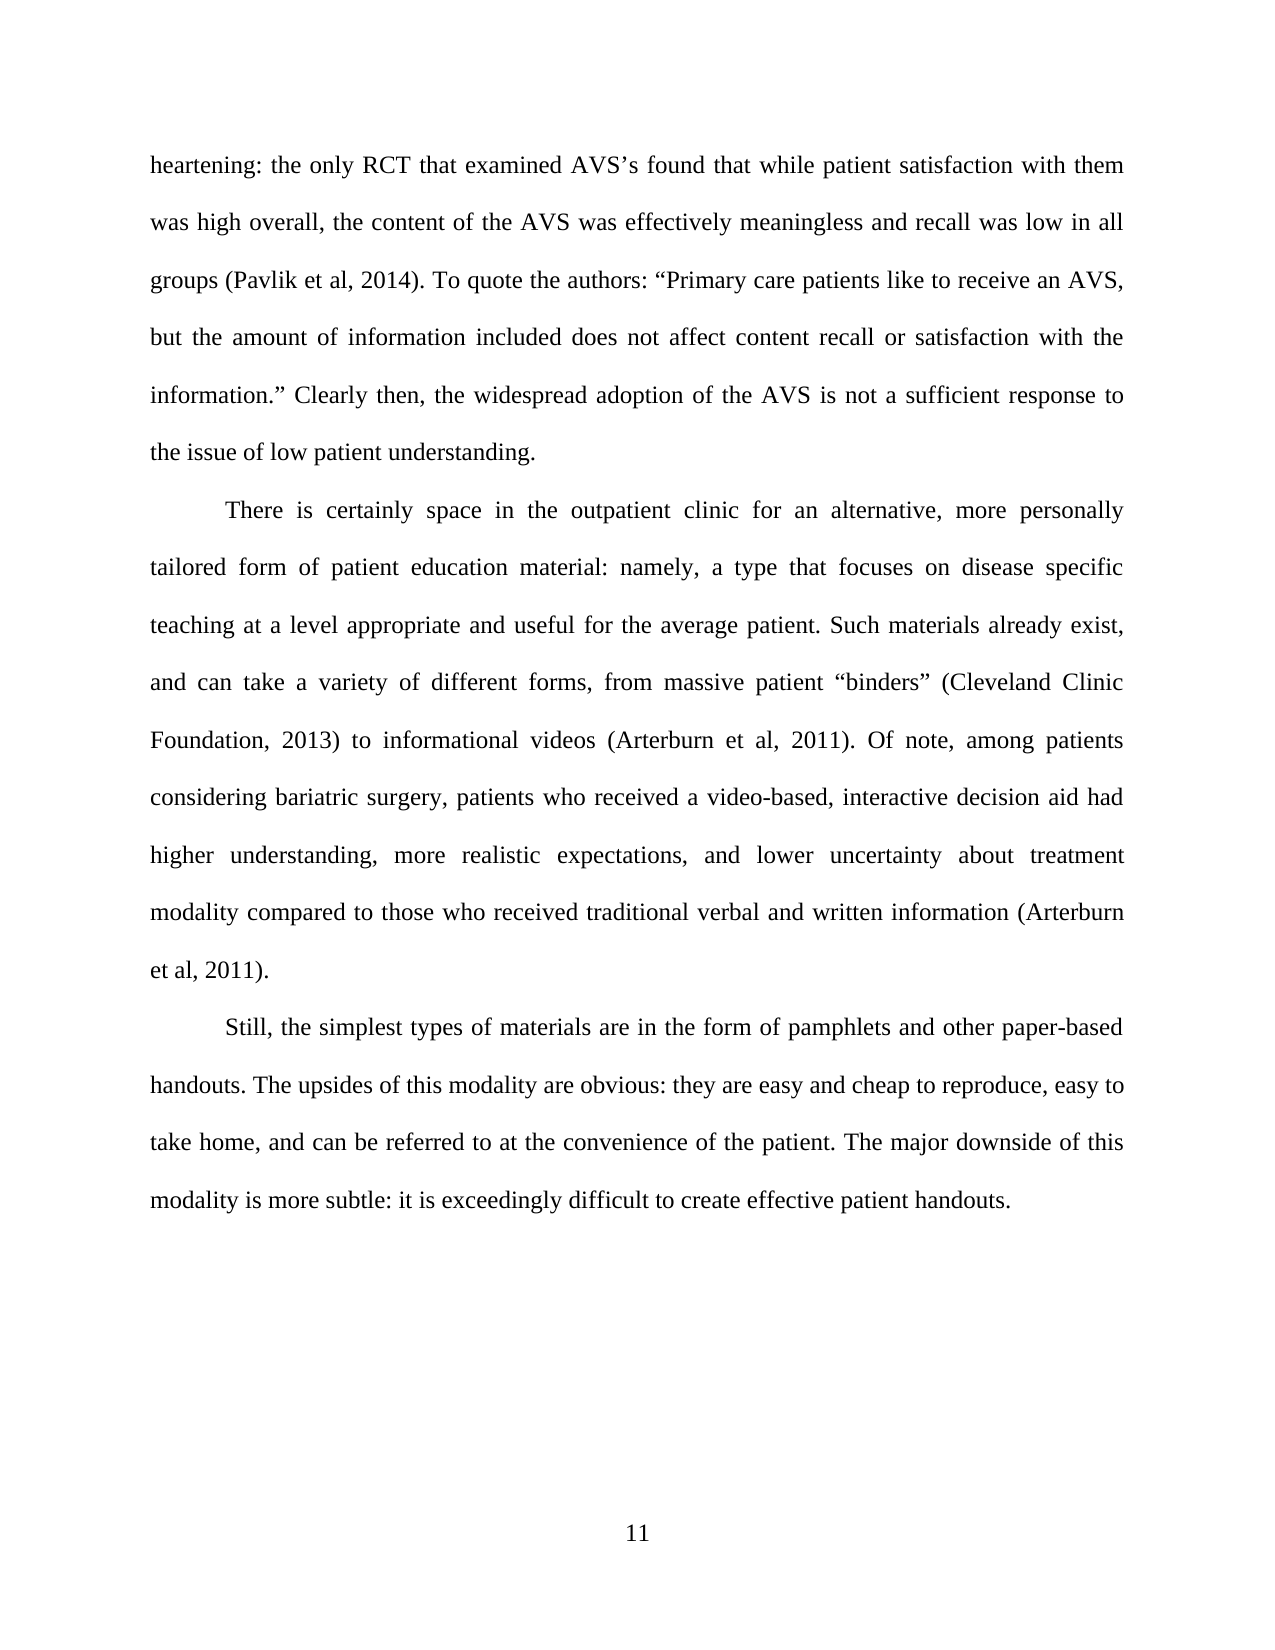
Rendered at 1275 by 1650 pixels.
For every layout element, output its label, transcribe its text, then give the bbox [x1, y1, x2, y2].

text There is certainly space in the outpatient clinic for an alternative, more personally tailored form of patient education material: namely, a type that focuses on disease specific teaching at a level appropriate and useful for the average patient. Such materials already exist, and can take a variety of different forms, from massive patient “binders” (Cleveland Clinic Foundation, 2013) to informational videos (Arterburn et al, 2011). Of note, among patients considering bariatric surgery, patients who received a video-based, interactive decision aid had higher understanding, more realistic expectations, and lower uncertainty about treatment modality compared to those who received traditional verbal and written information (Arterburn et al, 2011). [150, 495, 1125, 984]
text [150, 150, 1125, 466]
text Still, the simplest types of materials are in the form of pamphlets and other paper-based handouts. The upsides of this modality are obvious: they are easy and cheap to reproduce, easy to take home, and can be referred to at the convenience of the patient. The major downside of this modality is more subtle: it is exceedingly difficult to create effective patient handouts. [150, 1012, 1125, 1214]
